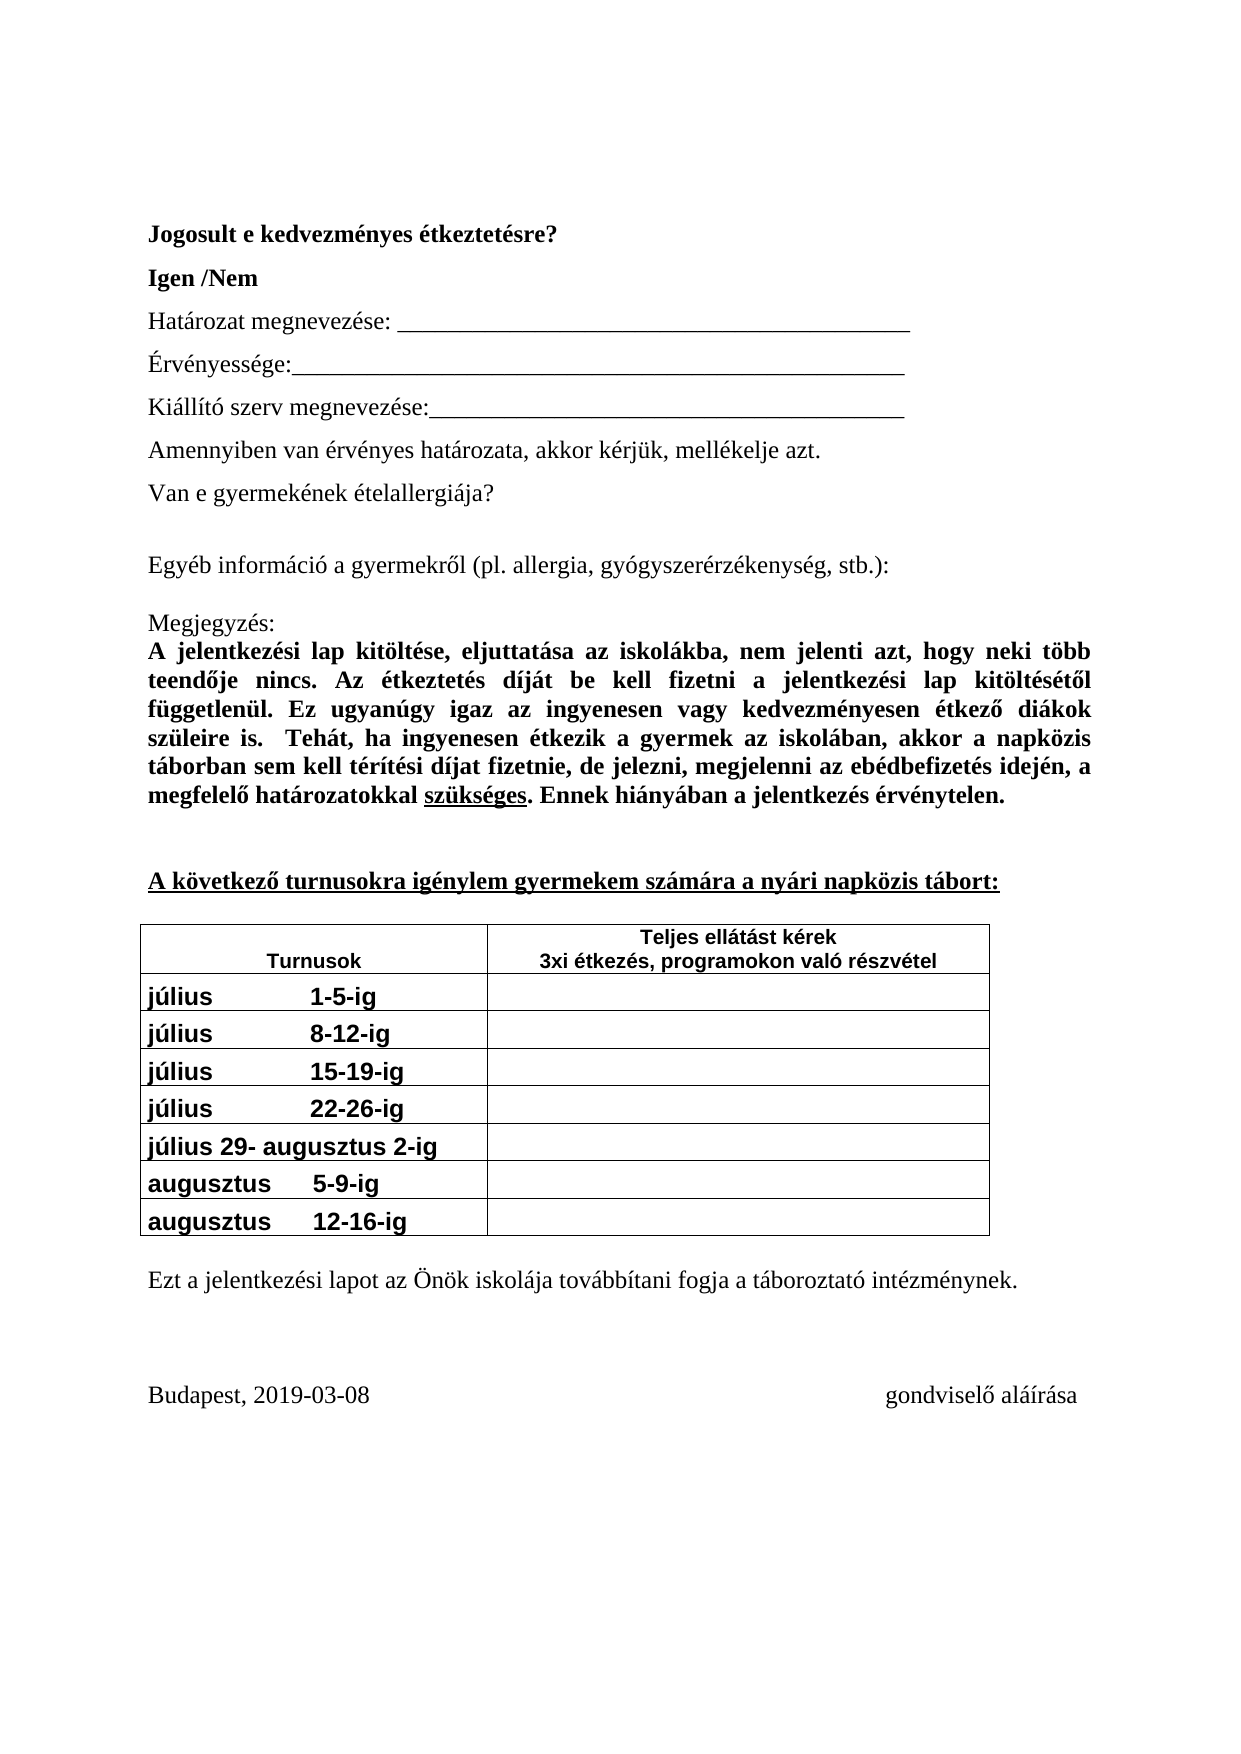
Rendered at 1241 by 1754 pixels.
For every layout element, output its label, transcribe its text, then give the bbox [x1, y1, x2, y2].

text Budapest, 2019-03-08 gondviselő aláírása [148, 1380, 1092, 1409]
text Igen /Nem [148, 263, 1092, 291]
text Kiállító szerv megnevezése:______________________________________ [148, 392, 1092, 421]
table_header Turnusok [141, 925, 487, 973]
table_cell [488, 1199, 989, 1235]
table_cell július 8-12-ig [141, 1011, 487, 1048]
table_cell [488, 1161, 989, 1198]
table_cell [488, 1124, 989, 1160]
table_cell július 29- augusztus 2-ig [141, 1124, 487, 1160]
text A jelentkezési lap kitöltése, eljuttatása az iskolákba, nem jelenti azt, hogy neki több teendője nincs. Az étkeztetés díját be kell fizetni a jelentkezési lap kitöltésétől függetlenül. Ez ugyanúgy igaz az ingyenesen vagy kedvezményesen étkező diákok szüleire is. Tehát, ha ingyenesen étkezik a gyermek az iskolában, akkor a napközis táborban sem kell térítési díjat fizetnie, de jelezni, megjelenni az ebédbefizetés idején, a megfelelő határozatokkal szükséges. Ennek hiányában a jelentkezés érvénytelen. [148, 636, 1092, 809]
table_cell augusztus 5-9-ig [141, 1161, 487, 1198]
table_cell [488, 1086, 989, 1123]
table_cell [488, 1049, 989, 1085]
table_cell július 1-5-ig [141, 974, 487, 1010]
text A következő turnusokra igénylem gyermekem számára a nyári napközis tábort: [148, 866, 1092, 895]
text Megjegyzés: [148, 608, 1092, 636]
text Van e gyermekének ételallergiája? [148, 478, 1092, 507]
table_cell [488, 974, 989, 1010]
table_cell [488, 1011, 989, 1048]
table_header Teljes ellátást kérek 3xi étkezés, programokon való részvétel [488, 925, 989, 973]
text Jogosult e kedvezményes étkeztetésre? [148, 219, 1092, 248]
text Ezt a jelentkezési lapot az Önök iskolája továbbítani fogja a táboroztató intézménynek. [148, 1265, 1092, 1294]
table_cell augusztus 12-16-ig [141, 1199, 487, 1235]
table_cell július 22-26-ig [141, 1086, 487, 1123]
text Érvényessége:_________________________________________________ [148, 349, 1092, 378]
text Amennyiben van érvényes határozata, akkor kérjük, mellékelje azt. [148, 435, 1092, 464]
text Egyéb információ a gyermekről (pl. allergia, gyógyszerérzékenység, stb.): [148, 550, 1092, 579]
table_cell július 15-19-ig [141, 1049, 487, 1085]
text Határozat megnevezése: _________________________________________ [148, 306, 1092, 334]
